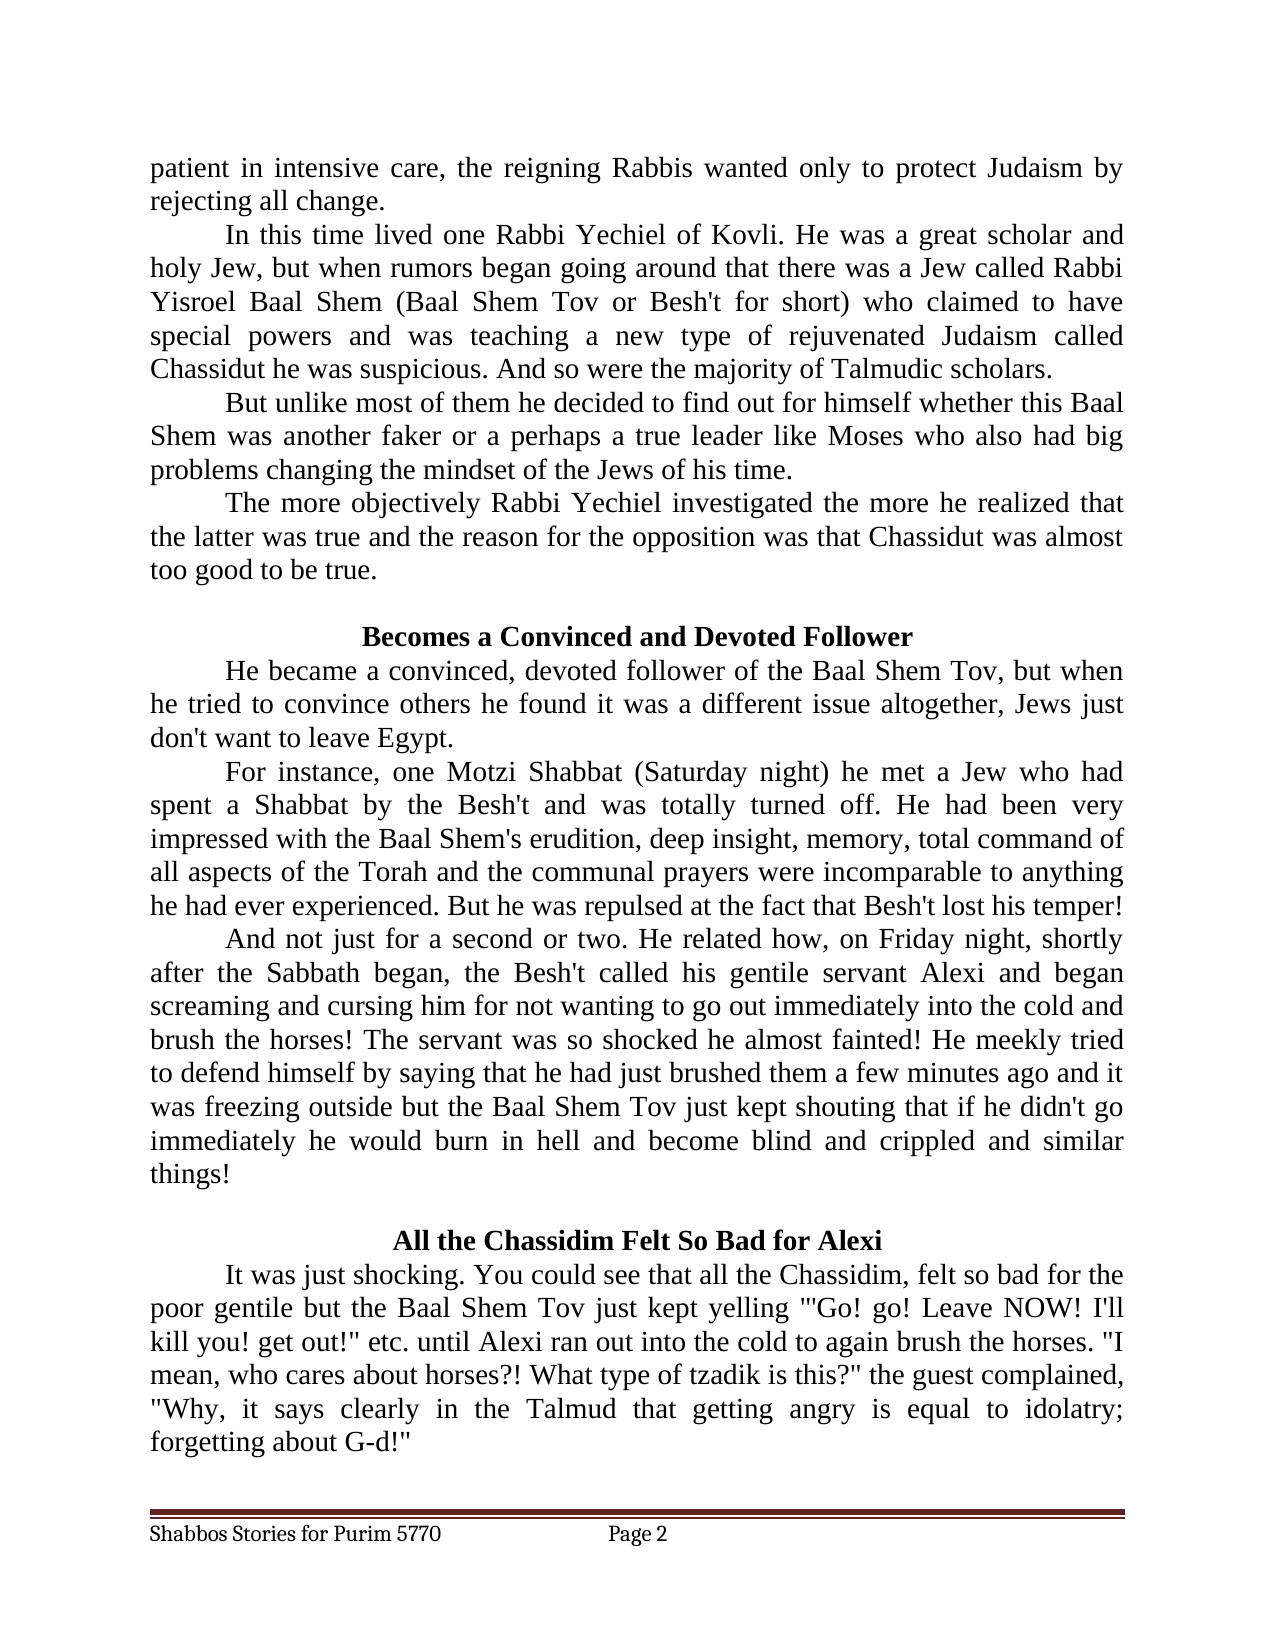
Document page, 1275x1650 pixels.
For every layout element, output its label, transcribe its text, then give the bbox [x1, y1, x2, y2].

text And not just for a second or two. He related how, on Friday night, shortly after the Sabbath began, the Besh't called his gentile servant Alexi and began screaming and cursing him for not wanting to go out immediately into the cold and brush the horses! The servant was so shocked he almost fainted! He meekly tried to defend himself by saying that he had just brushed them a few minutes ago and it was freezing outside but the Baal Shem Tov just kept shouting that if he didn't go immediately he would burn in hell and become blind and crippled and similar things! [150, 921, 1125, 1190]
text But unlike most of them he decided to find out for himself whether this Baal Shem was another faker or a perhaps a true leader like Moses who also had big problems changing the mindset of the Jews of his time. [150, 385, 1125, 485]
text He became a convinced, devoted follower of the Baal Shem Tov, but when he tried to convince others he found it was a different issue altogether, Jews just don't want to leave Egypt. [150, 653, 1125, 754]
text For instance, one Motzi Shabbat (Saturday night) he met a Jew who had spent a Shabbat by the Besh't and was totally turned off. He had been very impressed with the Baal Shem's erudition, deep insight, memory, total command of all aspects of the Torah and the communal prayers were incomparable to anything he had ever experienced. But he was repulsed at the fact that Besh't lost his temper! [150, 754, 1125, 921]
text In this time lived one Rabbi Yechiel of Kovli. He was a great scholar and holy Jew, but when rumors began going around that there was a Jew called Rabbi Yisroel Baal Shem (Baal Shem Tov or Besh't for short) who claimed to have special powers and was teaching a new type of rejuvenated Judaism called Chassidut he was suspicious. And so were the majority of Talmudic scholars. [150, 217, 1125, 385]
text Becomes a Convinced and Devoted Follower [150, 619, 1125, 653]
text The more objectively Rabbi Yechiel investigated the more he realized that the latter was true and the reason for the opposition was that Chassidut was almost too good to be true. [150, 485, 1125, 586]
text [150, 150, 1125, 217]
text It was just shocking. You could see that all the Chassidim, felt so bad for the poor gentile but the Baal Shem Tov just kept yelling "'Go! go! Leave NOW! I'll kill you! get out!" etc. until Alexi ran out into the cold to again brush the horses. "I mean, who cares about horses?! What type of tzadik is this?" the guest complained, "Why, it says clearly in the Talmud that getting angry is equal to idolatry; forgetting about G-d!" [150, 1257, 1125, 1458]
text All the Chassidim Felt So Bad for Alexi [150, 1223, 1125, 1257]
